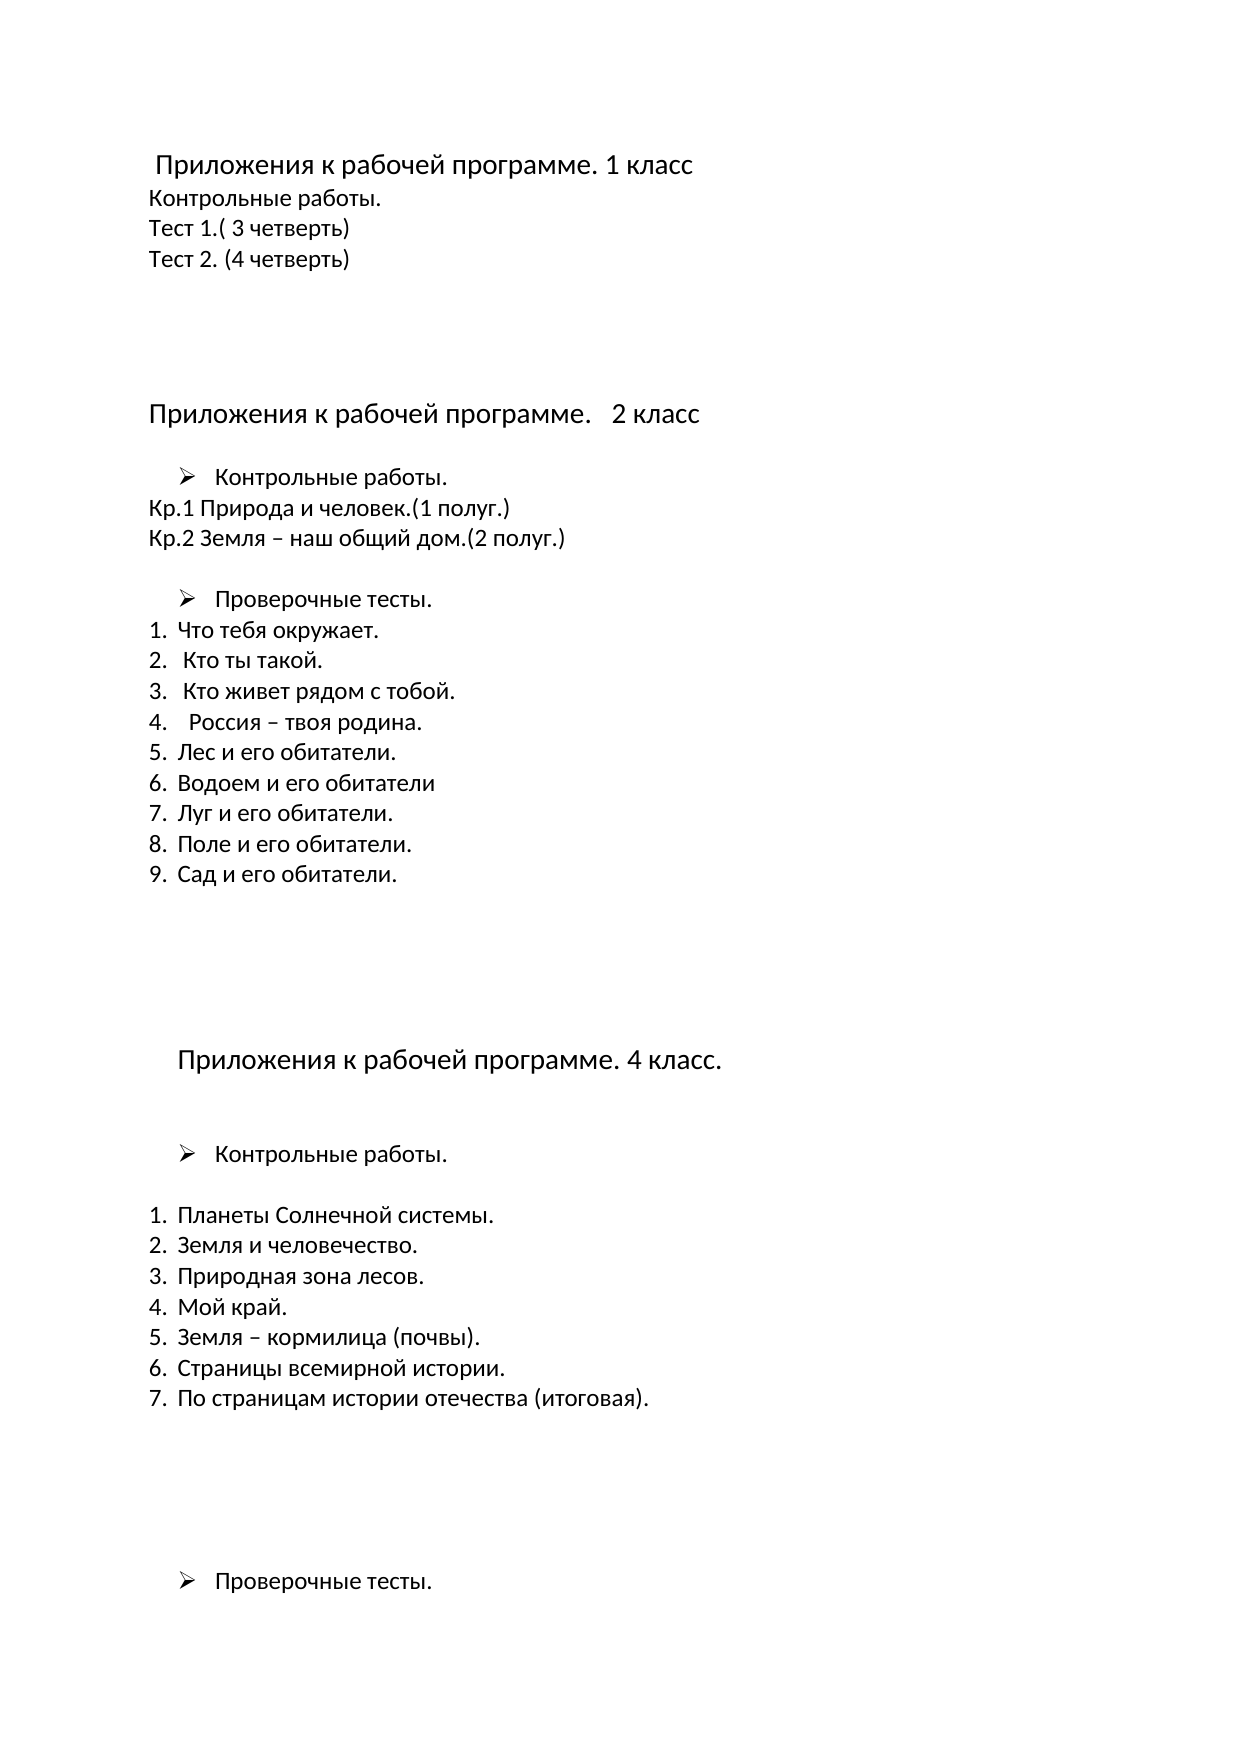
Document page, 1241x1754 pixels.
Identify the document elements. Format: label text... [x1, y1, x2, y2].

list Что тебя окружает. [149, 614, 1122, 645]
list Проверочные тесты. [177, 1565, 1122, 1596]
text Кр.1 Природа и человек.(1 полуг.) [149, 492, 1122, 523]
list Планеты Солнечной системы. [149, 1199, 1122, 1230]
list Россия – твоя родина. [149, 706, 1122, 736]
text Тест 2. (4 четверть) [149, 243, 1122, 273]
text Приложения к рабочей программе. 2 класс [149, 395, 1122, 431]
list Земля и человечество. [149, 1230, 1122, 1260]
text Приложения к рабочей программе. 1 класс [149, 146, 1122, 182]
list Проверочные тесты. [177, 584, 1122, 614]
text Кр.2 Земля – наш общий дом.(2 полуг.) [149, 523, 1122, 553]
text Контрольные работы. [149, 182, 1122, 212]
list Сад и его обитатели. [149, 858, 1122, 889]
list По страницам истории отечества (итоговая). [149, 1382, 1122, 1413]
list Лес и его обитатели. [149, 736, 1122, 767]
list Контрольные работы. [177, 462, 1122, 492]
list Природная зона лесов. [149, 1260, 1122, 1291]
list Кто ты такой. [149, 645, 1122, 675]
list Контрольные работы. [177, 1138, 1122, 1169]
list Луг и его обитатели. [149, 797, 1122, 828]
list Страницы всемирной истории. [149, 1352, 1122, 1382]
list Мой край. [149, 1291, 1122, 1321]
text Тест 1.( 3 четверть) [149, 212, 1122, 243]
list Водоем и его обитатели [149, 767, 1122, 797]
list Поле и его обитатели. [149, 828, 1122, 858]
list Земля – кормилица (почвы). [149, 1321, 1122, 1352]
text Приложения к рабочей программе. 4 класс. [177, 1041, 1122, 1077]
list Кто живет рядом с тобой. [149, 675, 1122, 706]
